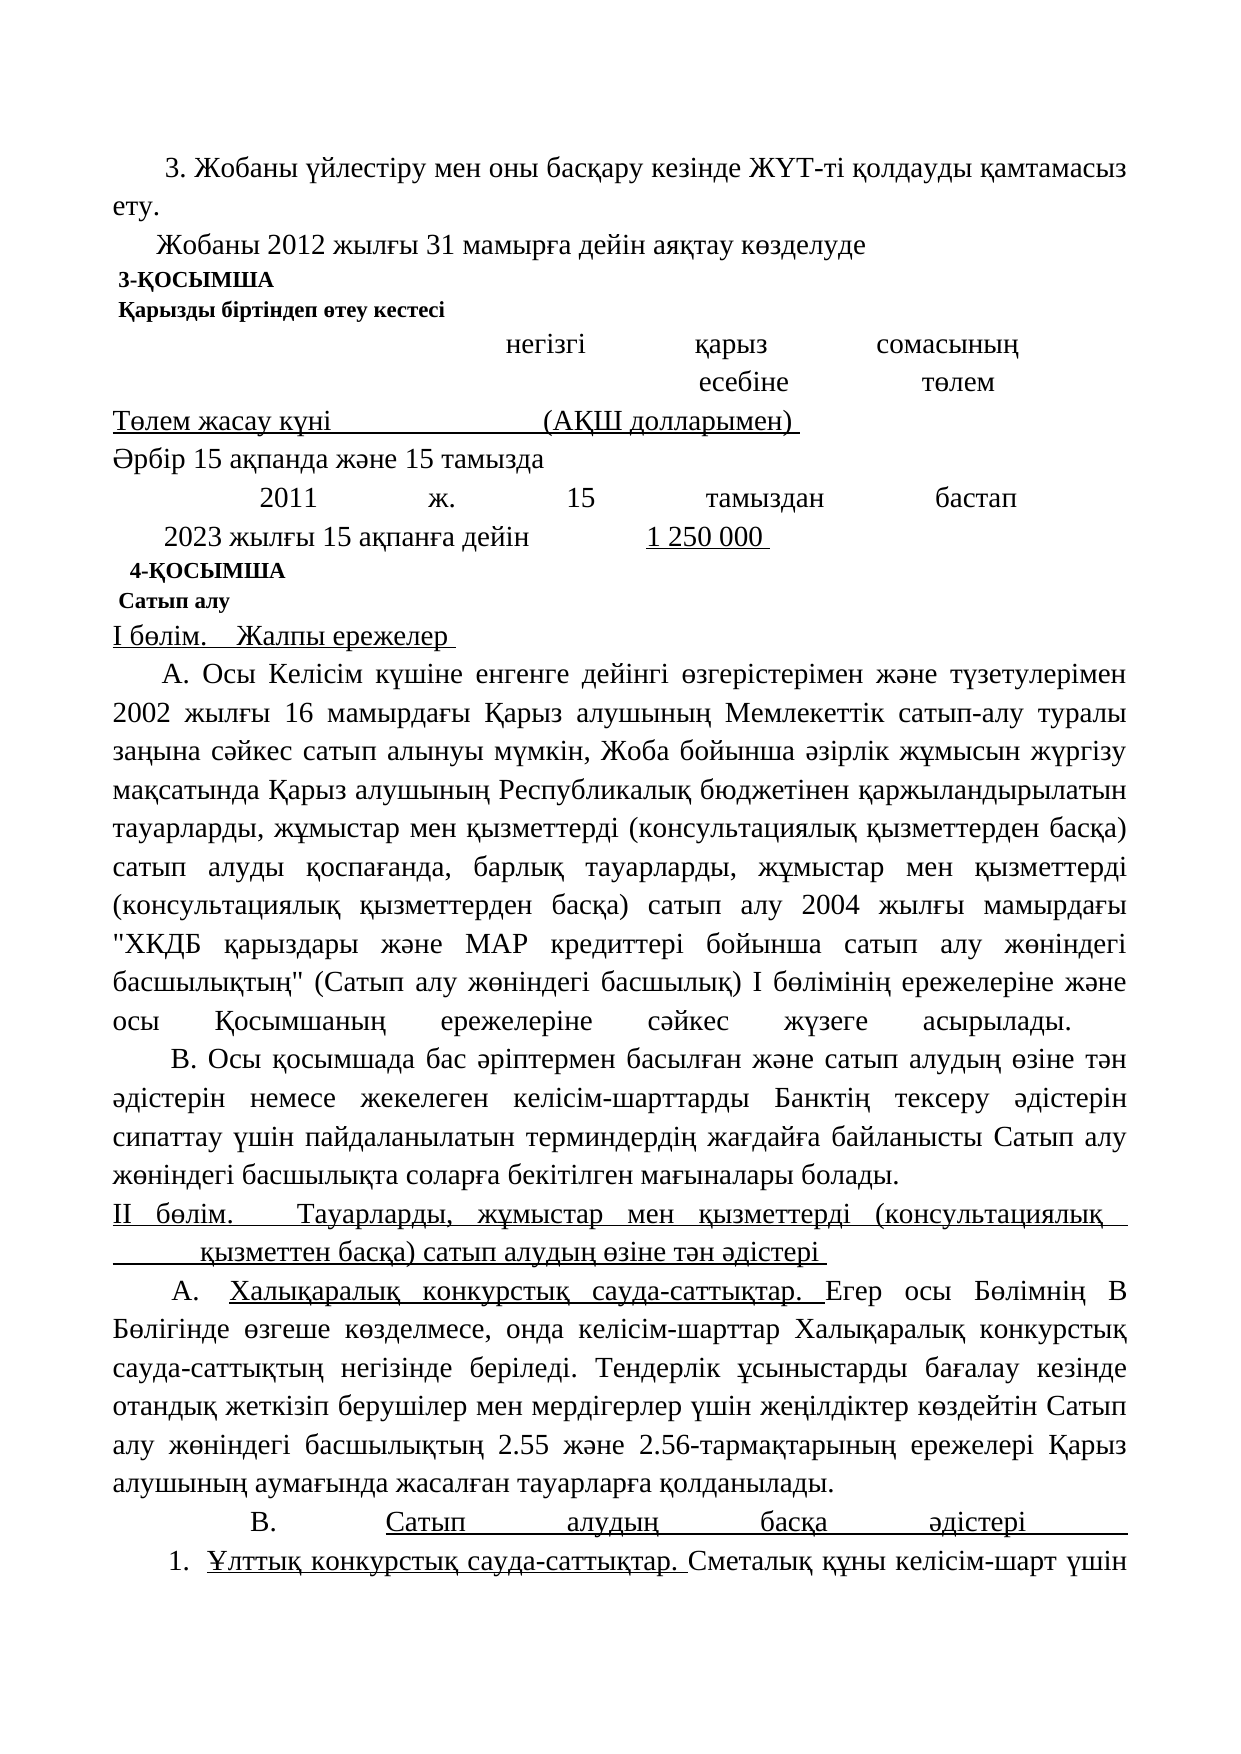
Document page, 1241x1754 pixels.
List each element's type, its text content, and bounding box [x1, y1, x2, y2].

text 4-ҚОСЫМША Сатып алу [112, 557, 1128, 614]
text Әрбiр 15 ақпанда және 15 тамызда [112, 442, 1128, 475]
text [112, 1504, 1128, 1576]
text А. Халықаралық конкурстық сауда-саттықтар. Егер осы Бөлiмнiң В Бөлiгінде өзгеше көзделмесе, онда келiсiм-шарттар Халықаралық конкурстық сауда-саттықтың негiзiнде берiледi. Тендерлiк ұсыныстарды бағалау кезiнде отандық жеткiзiп берушiлер мен мердiгерлер үшiн жеңiлдiктер көздейтiн Сатып алу жөнiндегi басшылықтың 2.55 және 2.56-тармақтарының ережелерi Қарыз алушының аумағында жасалған тауарларға қолданылады. [112, 1273, 1128, 1499]
text негiзгi қарыз сомасының есебiне төлем Төлем жасау күнi (АҚШ долларымен) [112, 326, 1128, 437]
text 3-ҚОСЫМША Қарызды бiртiндеп өтеу кестесi [112, 266, 1128, 322]
text II бөлiм. Тауарларды, жұмыстар мен қызметтердi (консультациялық қызметтен басқа) сатып алудың өзiне тән әдiстерi [112, 1226, 1128, 1268]
text I бөлiм. Жалпы ережелер [112, 618, 1128, 651]
text II бөлiм. Тауарларды, жұмыстар мен қызметтердi (консультациялық қызметтен басқа) сатып алудың өзiне тән әдiстерi [112, 1196, 1128, 1225]
text 2011 ж. 15 тамыздан бастап 2023 жылғы 15 ақпанға дейiн 1 250 000 [112, 480, 1128, 552]
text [112, 150, 1128, 222]
text Жобаны 2012 жылғы 31 мамырға дейiн аяқтау көзделуде [112, 227, 1128, 261]
text А. Осы Келiсiм күшiне енгенге дейiнгi өзгерiстерiмен және түзетулерiмен 2002 жылғы 16 мамырдағы Қарыз алушының Мемлекеттiк сатып-алу туралы заңына сәйкес сатып алынуы мүмкiн, Жоба бойынша әзiрлiк жұмысын жүргiзу мақсатында Қарыз алушының Республикалық бюджетiнен қаржыландырылатын тауарларды, жұмыстар мен қызметтердi (консультациялық қызметтерден басқа) сатып алуды қоспағанда, барлық тауарларды, жұмыстар мен қызметтердi (консультациялық қызметтерден басқа) сатып алу 2004 жылғы мамырдағы "ХКДБ қарыздары және MAP кредиттерi бойынша сатып алу жөнiндегi басшылықтың" (Сатып алу жөнiндегi басшылық) І бөлiмiнiң ережелерiне және осы Қосымшаның ережелерiне сәйкес жүзеге асырылады. В. Осы қосымшада бас әрiптермен басылған және сатып алудың өзiне тән әдiстерiн немесе жекелеген келiсiм-шарттарды Банктiң тексеру әдiстерiн сипаттау үшiн пайдаланылатын терминдердiң жағдайға байланысты Сатып алу жөнiндегi басшылықта соларға бекiтiлген мағыналары болады. [112, 656, 1128, 1191]
